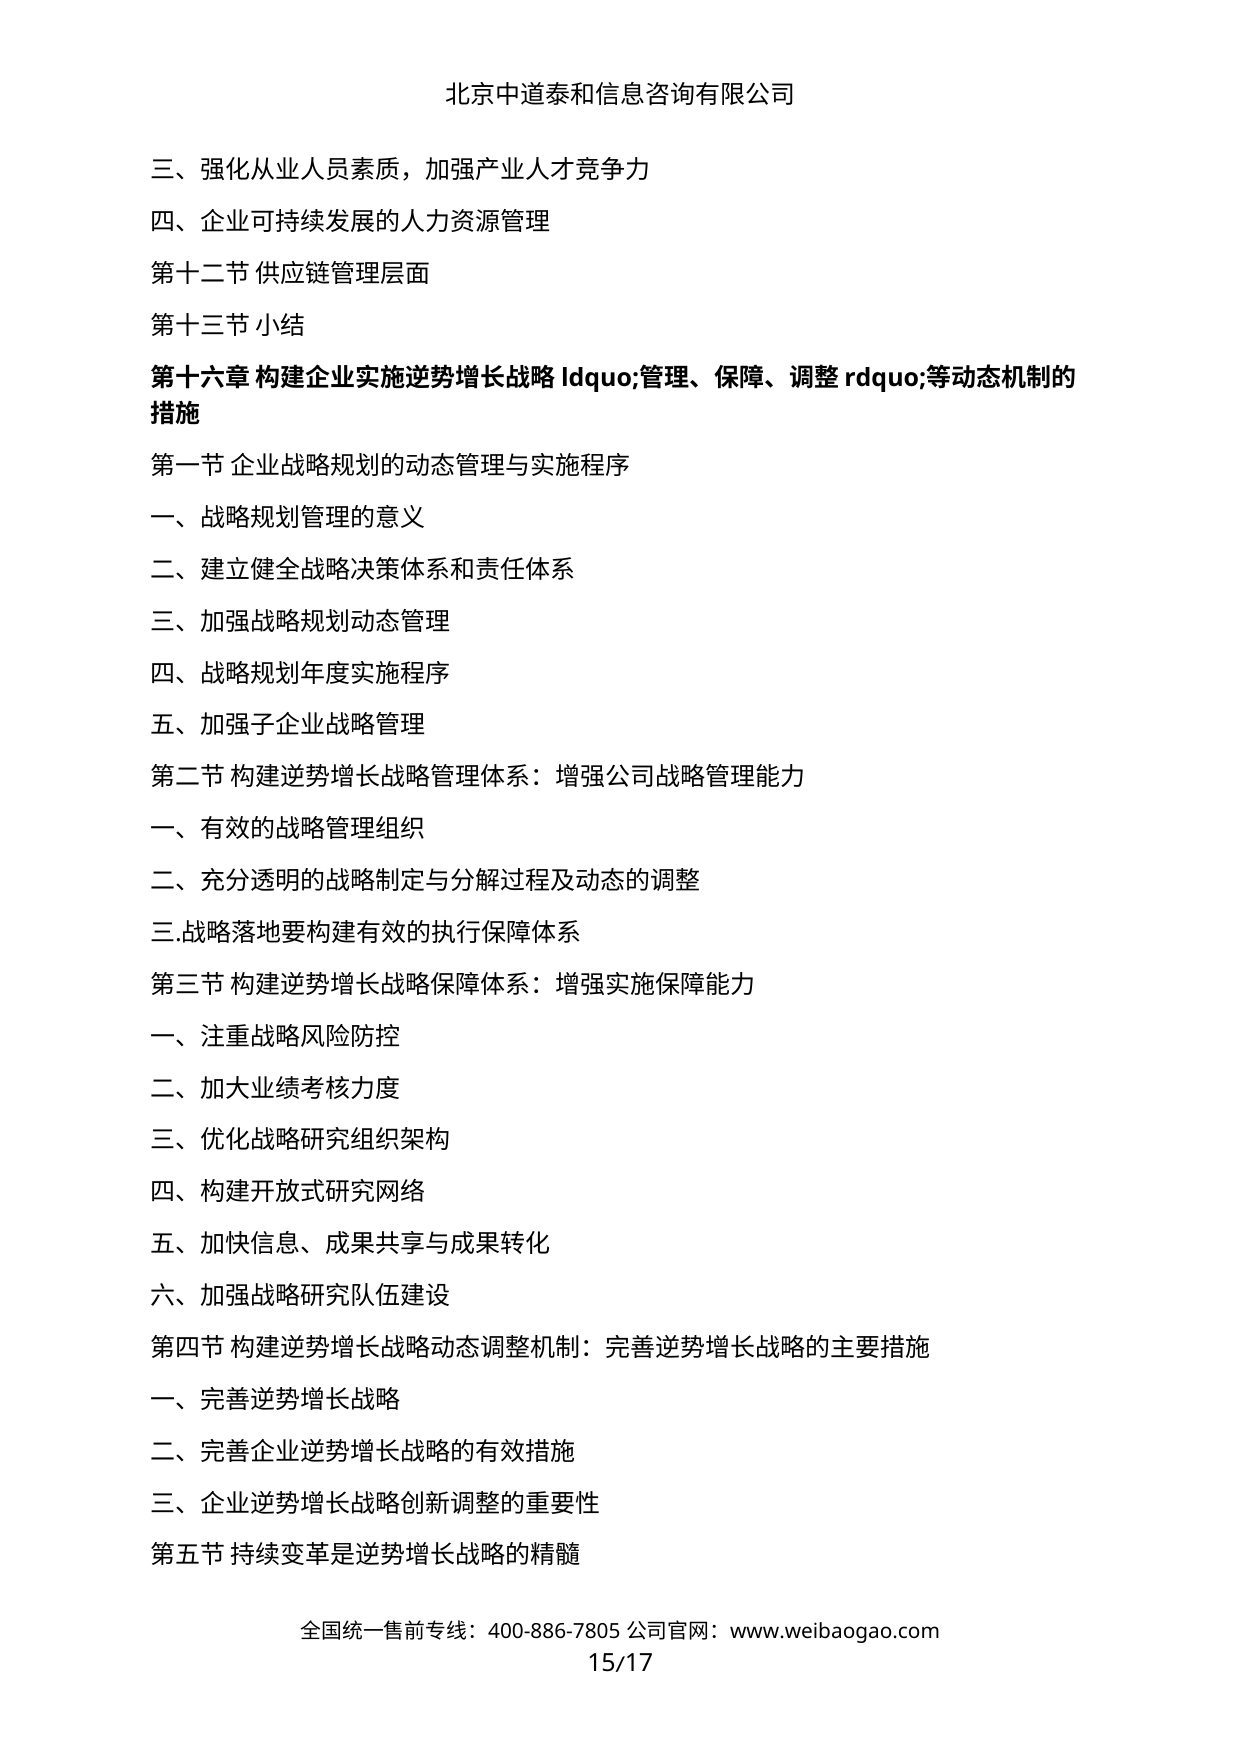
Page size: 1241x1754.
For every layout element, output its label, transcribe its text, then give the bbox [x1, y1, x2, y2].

text 三、企业逆势增长战略创新调整的重要性 [150, 1483, 1090, 1519]
text 二、建立健全战略决策体系和责任体系 [150, 549, 1090, 586]
text 二、充分透明的战略制定与分解过程及动态的调整 [150, 861, 1090, 897]
text 三、加强战略规划动态管理 [150, 601, 1090, 637]
text 第五节 持续变革是逆势增长战略的精髓 [150, 1535, 1090, 1571]
text 一、完善逆势增长战略 [150, 1379, 1090, 1416]
text 第三节 构建逆势增长战略保障体系：增强实施保障能力 [150, 964, 1090, 1001]
text 四、企业可持续发展的人力资源管理 [150, 202, 1090, 238]
text 一、注重战略风险防控 [150, 1016, 1090, 1052]
text 四、战略规划年度实施程序 [150, 653, 1090, 689]
text 五、加快信息、成果共享与成果转化 [150, 1224, 1090, 1260]
text 第四节 构建逆势增长战略动态调整机制：完善逆势增长战略的主要措施 [150, 1327, 1090, 1364]
text 第十三节 小结 [150, 306, 1090, 342]
text 一、战略规划管理的意义 [150, 497, 1090, 534]
text 第二节 构建逆势增长战略管理体系：增强公司战略管理能力 [150, 757, 1090, 793]
text 第一节 企业战略规划的动态管理与实施程序 [150, 446, 1090, 482]
text 五、加强子企业战略管理 [150, 705, 1090, 741]
text 二、完善企业逆势增长战略的有效措施 [150, 1431, 1090, 1467]
text 三.战略落地要构建有效的执行保障体系 [150, 912, 1090, 949]
text 第十二节 供应链管理层面 [150, 254, 1090, 290]
text 一、有效的战略管理组织 [150, 809, 1090, 845]
text 三、优化战略研究组织架构 [150, 1120, 1090, 1156]
text 二、加大业绩考核力度 [150, 1068, 1090, 1104]
text 三、强化从业人员素质，加强产业人才竞争力 [150, 150, 1090, 186]
text 四、构建开放式研究网络 [150, 1172, 1090, 1208]
text 六、加强战略研究队伍建设 [150, 1276, 1090, 1312]
text 第十六章 构建企业实施逆势增长战略ldquo;管理、保障、调整rdquo;等动态机制的措施 [150, 357, 1090, 430]
